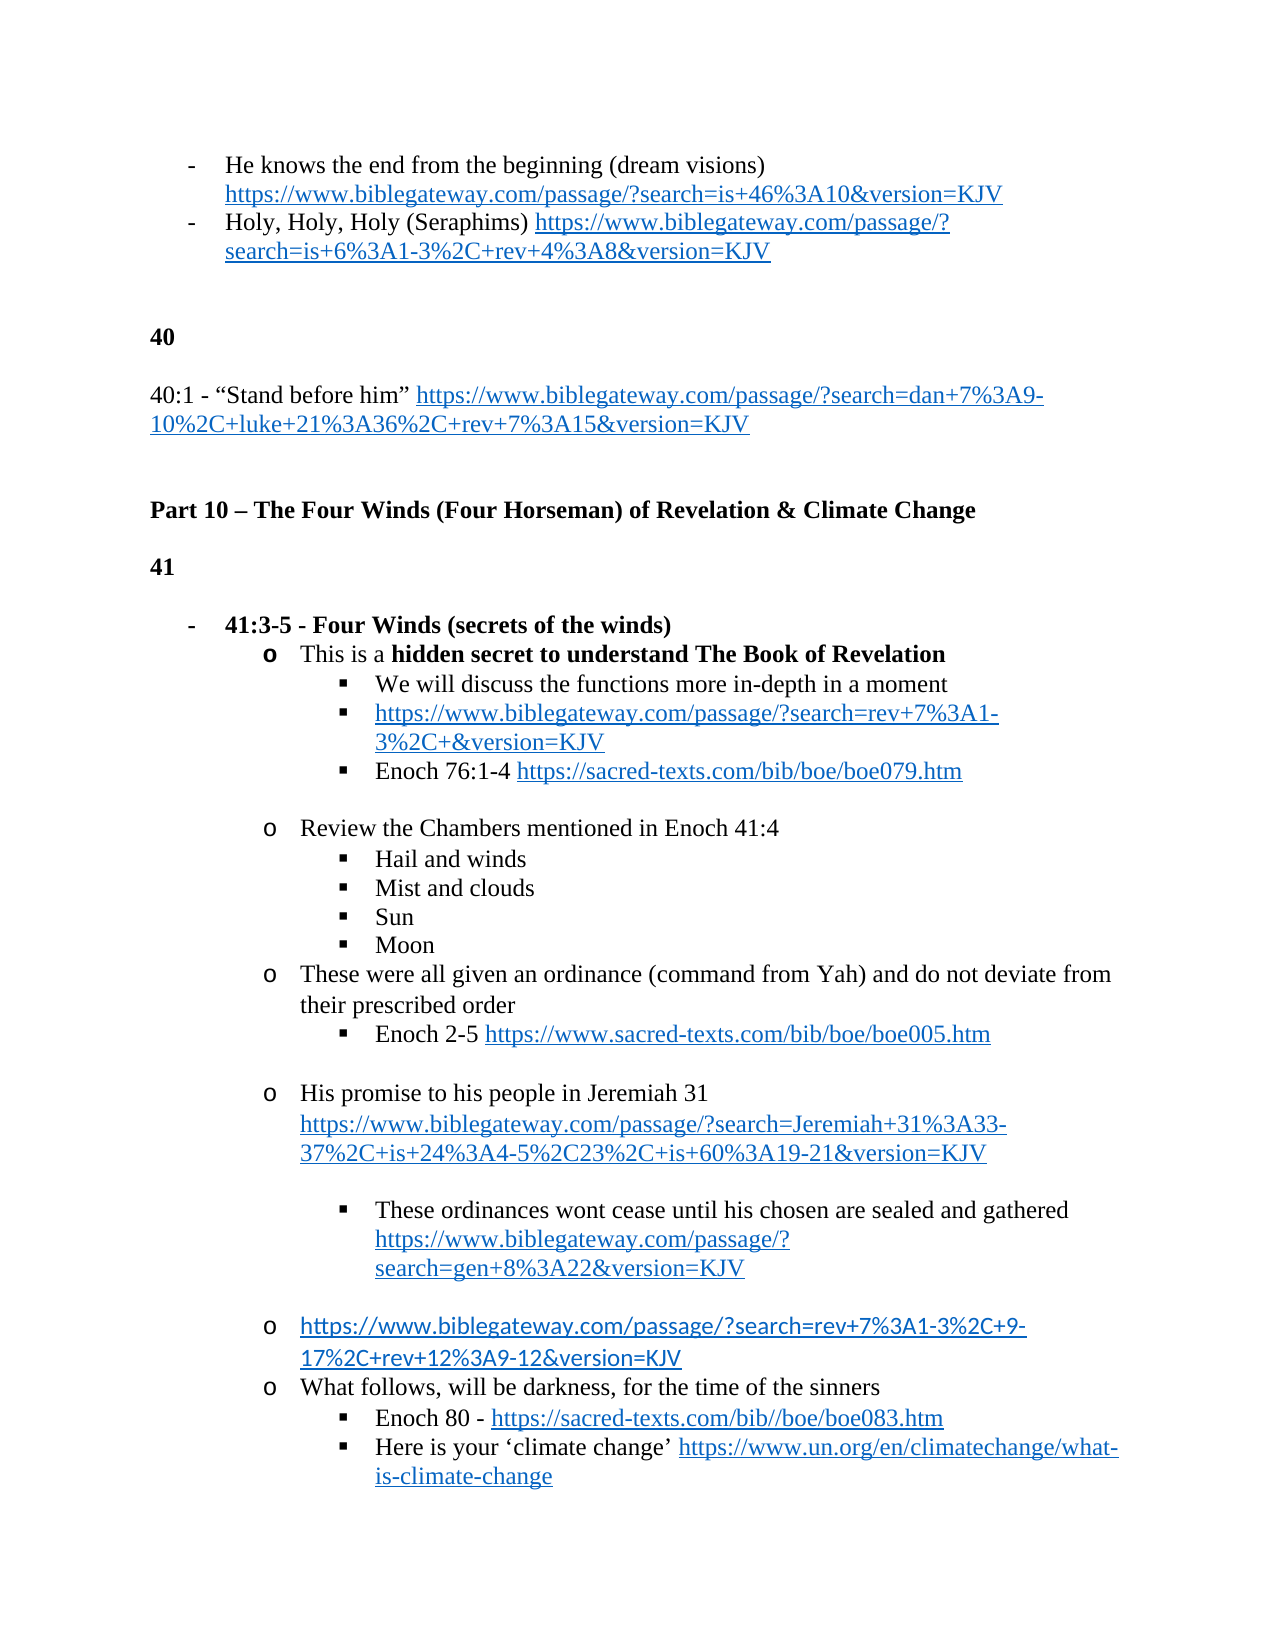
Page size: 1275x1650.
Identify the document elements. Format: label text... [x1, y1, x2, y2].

list Enoch 76:1-4 https://sacred-texts.com/bib/boe/boe079.htm [337, 756, 1125, 784]
list Hail and winds [337, 844, 1125, 873]
list We will discuss the functions more in-depth in a moment [337, 669, 1125, 698]
list His promise to his people in Jeremiah 31 https://www.biblegateway.com/passage/?search=Jeremiah+31%3A33-37%2C+is+24%3A4-5%2C23%2C+is+60%3A19-21&version=KJV [262, 1078, 1125, 1166]
text 40 [150, 322, 1125, 351]
list Here is your ‘climate change’ https://www.un.org/en/climatechange/what-is-climate-change [337, 1432, 1125, 1489]
list https://www.biblegateway.com/passage/?search=rev+7%3A1-3%2C+&version=KJV [337, 698, 1125, 756]
list Review the Chambers mentioned in Enoch 41:4 [262, 813, 1125, 844]
list He knows the end from the beginning (dream visions) https://www.biblegateway.com/passage/?search=is+46%3A10&version=KJV [187, 150, 1125, 207]
list These were all given an ordinance (command from Yah) and do not deviate from their prescribed order [262, 959, 1125, 1019]
list What follows, will be darkness, for the time of the sinners [262, 1372, 1125, 1403]
list Enoch 2-5 https://www.sacred-texts.com/bib/boe/boe005.htm [337, 1019, 1125, 1078]
list Holy, Holy, Holy (Seraphims) https://www.biblegateway.com/passage/?search=is+6%3A1-3%2C+rev+4%3A8&version=KJV [187, 207, 1125, 265]
list These ordinances wont cease until his chosen are sealed and gathered https://www.biblegateway.com/passage/?search=gen+8%3A22&version=KJV [337, 1195, 1125, 1281]
list Sun [337, 902, 1125, 930]
list Mist and clouds [337, 873, 1125, 902]
text Part 10 – The Four Winds (Four Horseman) of Revelation & Climate Change [150, 495, 1125, 524]
list Enoch 80 - https://sacred-texts.com/bib//boe/boe083.htm [337, 1403, 1125, 1432]
list https://www.biblegateway.com/passage/?search=rev+7%3A1-3%2C+9-17%2C+rev+12%3A9-12&version=KJV [262, 1310, 1125, 1372]
list 41:3-5 - Four Winds (secrets of the winds) [187, 610, 1125, 639]
list This is a hidden secret to understand The Book of Revelation [262, 639, 1125, 669]
list Moon [337, 930, 1125, 959]
text 40:1 - “Stand before him” https://www.biblegateway.com/passage/?search=dan+7%3A9-10%2C+luke+21%3A36%2C+rev+7%3A15&version=KJV [150, 380, 1125, 437]
text 41 [150, 552, 1125, 581]
